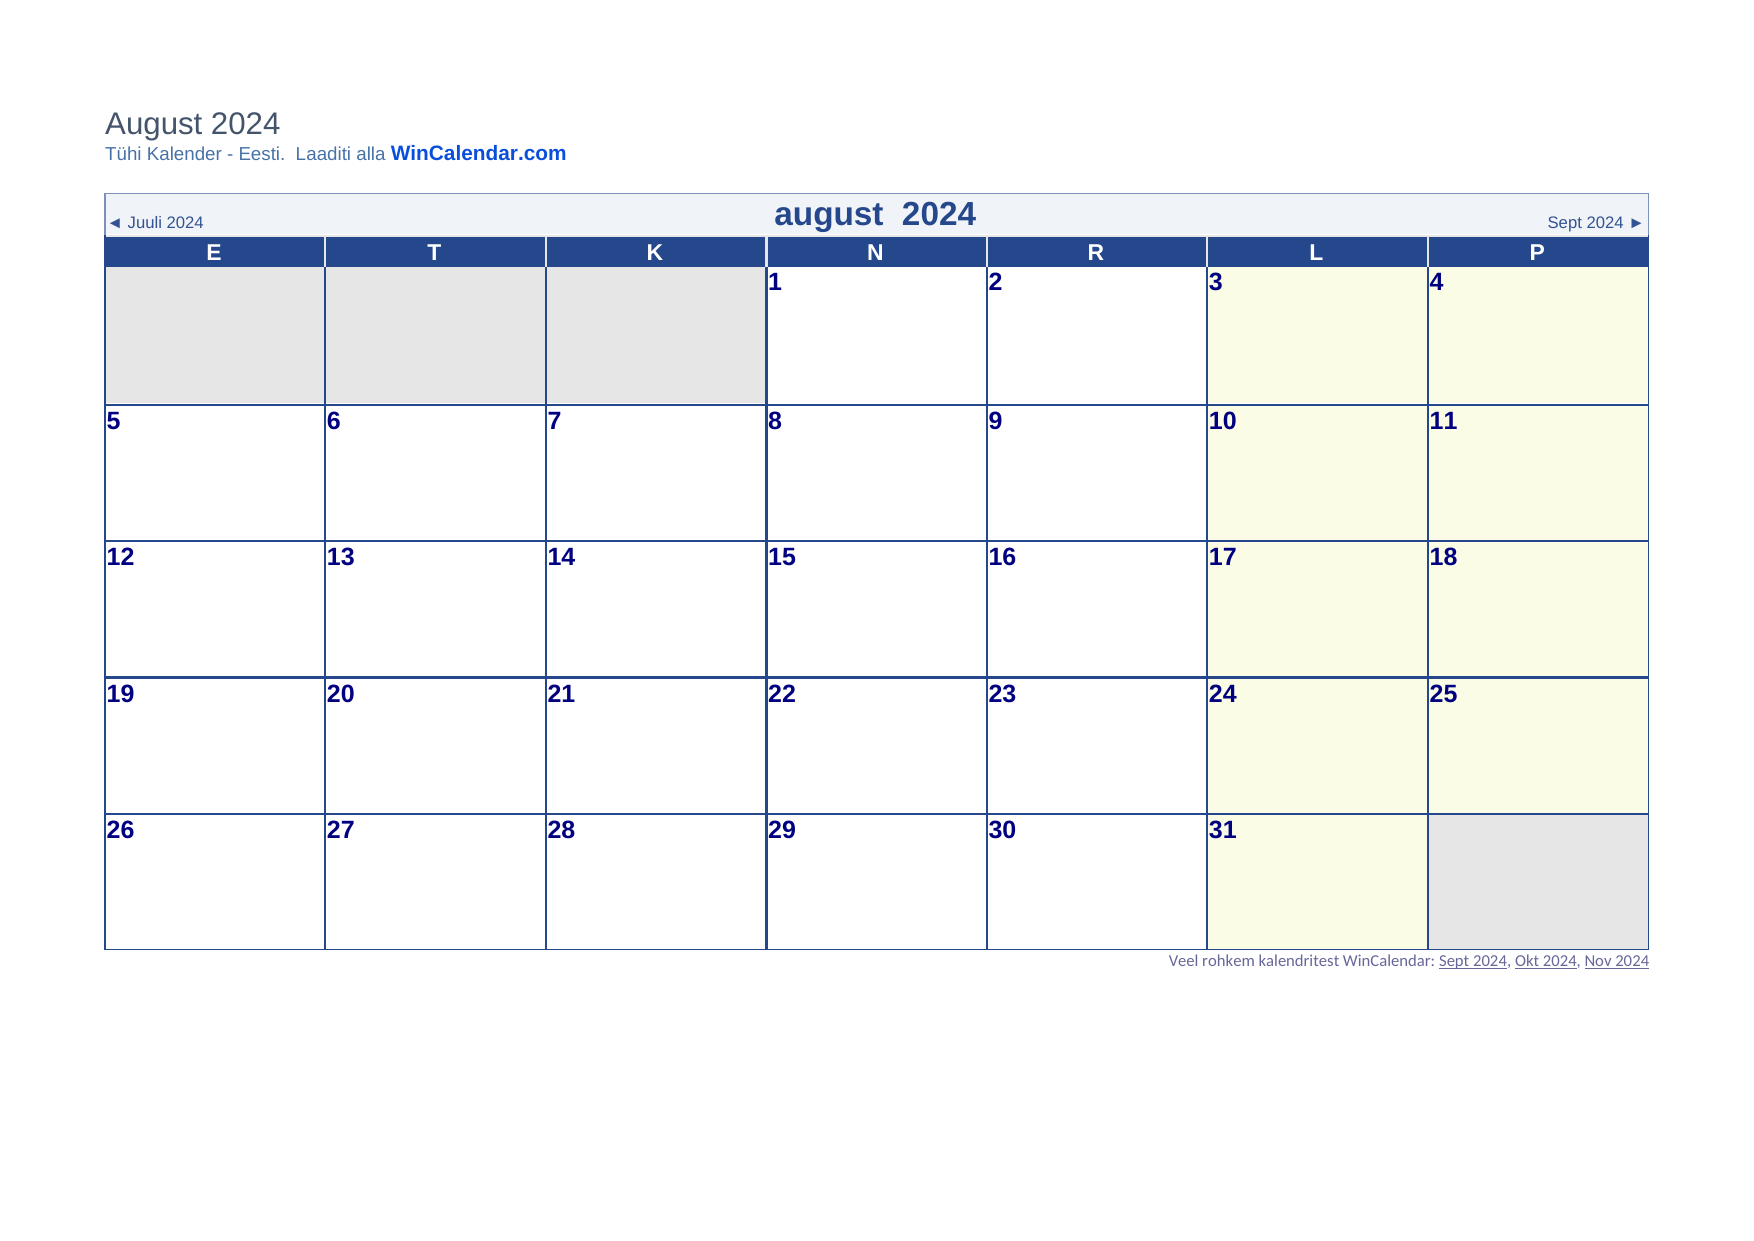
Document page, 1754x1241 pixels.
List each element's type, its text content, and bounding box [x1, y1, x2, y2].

table_cell 17 [1208, 542, 1427, 676]
table_cell 1 [768, 267, 986, 403]
table_cell 22 [768, 679, 986, 813]
table_cell 14 [547, 542, 765, 676]
table_cell 24 [1208, 679, 1427, 813]
table_cell [1429, 815, 1648, 949]
table_cell 18 [1429, 542, 1648, 676]
table_cell P [1429, 237, 1648, 267]
table_cell L [1208, 237, 1427, 267]
table_cell 3 [1208, 267, 1427, 403]
table_cell E [106, 237, 324, 267]
table_cell 4 [1429, 267, 1648, 403]
table_cell 21 [547, 679, 765, 813]
table_cell 28 [547, 815, 765, 949]
text Veel rohkem kalendritest WinCalendar: Sept 2024, Okt 2024, Nov 2024 [105, 950, 1649, 971]
table_cell 31 [1208, 815, 1427, 949]
table_cell 27 [326, 815, 545, 949]
table_cell 25 [1429, 679, 1648, 813]
table_cell 23 [988, 679, 1206, 813]
table_header ◄ Juuli 2024 [106, 194, 325, 234]
table_cell 6 [326, 406, 545, 540]
table_cell 8 [768, 406, 986, 540]
table_cell 19 [106, 679, 324, 813]
table_cell 9 [988, 406, 1206, 540]
table_cell 13 [326, 542, 545, 676]
table_cell 26 [106, 815, 324, 949]
table_cell 20 [326, 679, 545, 813]
table_cell 15 [768, 542, 986, 676]
table_cell [106, 267, 324, 403]
table_cell T [326, 237, 545, 267]
table_cell 30 [988, 815, 1206, 949]
table_cell 7 [547, 406, 765, 540]
table_cell N [768, 237, 986, 267]
table_cell 5 [106, 406, 324, 540]
table_cell 2 [988, 267, 1206, 403]
text August 2024 Tühi Kalender - Eesti. Laaditi alla WinCalendar.com [105, 105, 1649, 193]
table_cell 29 [768, 815, 986, 949]
table_cell [326, 267, 545, 403]
table_cell [547, 267, 765, 403]
table_cell 12 [106, 542, 324, 676]
table_cell R [988, 237, 1206, 267]
table_cell 10 [1208, 406, 1427, 540]
table_cell 16 [988, 542, 1206, 676]
table_cell 11 [1429, 406, 1648, 540]
table_header Sept 2024 ► [1428, 194, 1648, 234]
table_header august 2024 [325, 194, 1428, 234]
table_cell K [547, 237, 765, 267]
